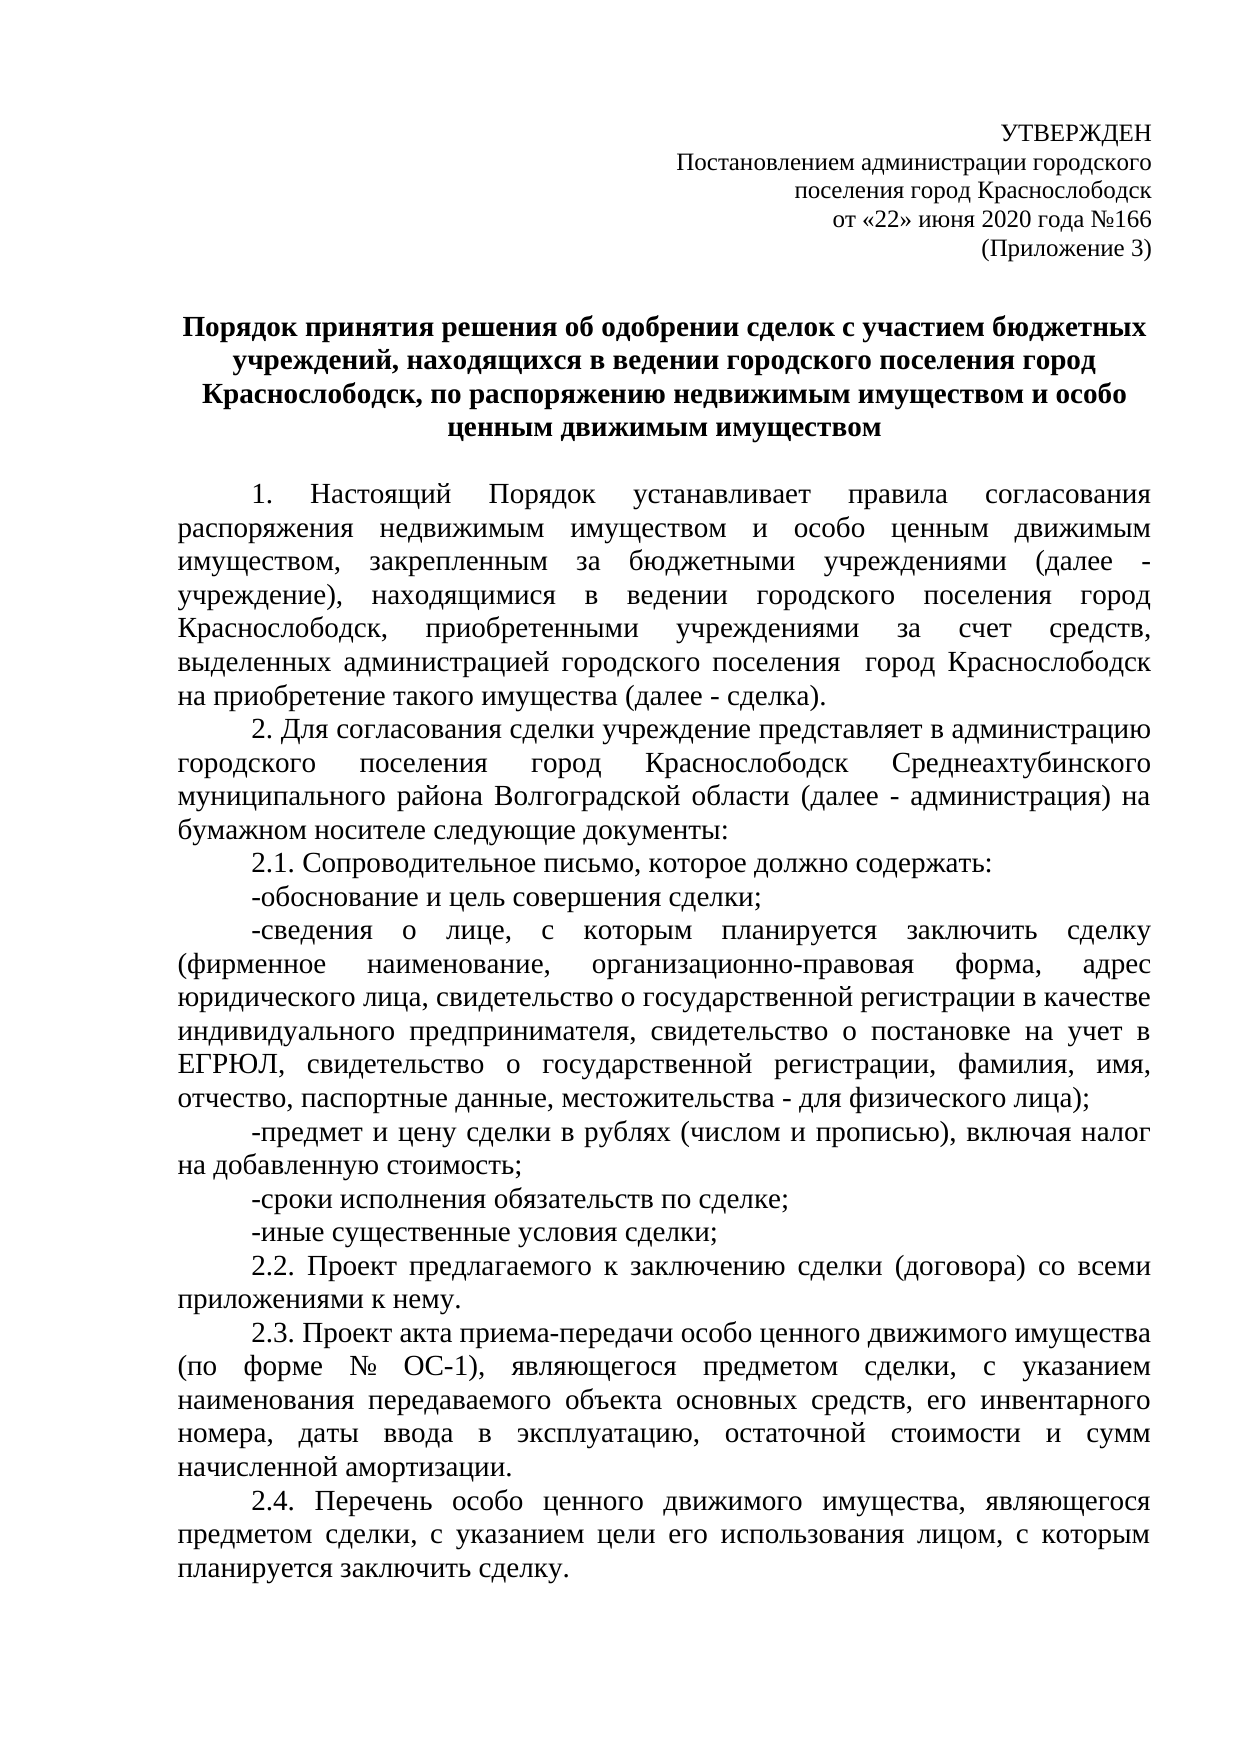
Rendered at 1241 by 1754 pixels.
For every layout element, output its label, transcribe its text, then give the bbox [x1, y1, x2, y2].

text -обоснование и цель совершения сделки; [177, 879, 1152, 912]
text 1. Настоящий Порядок устанавливает правила согласования распоряжения недвижимым имуществом и особо ценным движимым имуществом, закрепленным за бюджетными учреждениями (далее - учреждение), находящимися в ведении городского поселения город Краснослободск, приобретенными учреждениями за счет средств, выделенных администрацией городского поселения город Краснослободск на приобретение такого имущества (далее - сделка). [177, 476, 1152, 711]
text 2.3. Проект акта приема-передачи особо ценного движимого имущества (по форме № ОС-1), являющегося предметом сделки, с указанием наименования передаваемого объекта основных средств, его инвентарного номера, даты ввода в эксплуатацию, остаточной стоимости и сумм начисленной амортизации. [177, 1315, 1152, 1483]
text Порядок принятия решения об одобрении сделок с участием бюджетных [177, 309, 1152, 342]
text -предмет и цену сделки в рублях (числом и прописью), включая налог на добавленную стоимость; [177, 1114, 1152, 1181]
text от «22» июня 2020 года №166 [650, 204, 1152, 233]
text учреждений, находящихся в ведении городского поселения город Краснослободск, по распоряжению недвижимым имуществом и особо ценным движимым имуществом [177, 342, 1152, 443]
text -сроки исполнения обязательств по сделке; [177, 1181, 1152, 1214]
text Постановлением администрации городского поселения город Краснослободск [650, 147, 1152, 204]
text 2.2. Проект предлагаемого к заключению сделки (договора) со всеми приложениями к нему. [177, 1248, 1152, 1315]
text 2.1. Сопроводительное письмо, которое должно содержать: [177, 845, 1152, 879]
text -сведения о лице, с которым планируется заключить сделку (фирменное наименование, организационно-правовая форма, адрес юридического лица, свидетельство о государственной регистрации в качестве индивидуального предпринимателя, свидетельство о постановке на учет в ЕГРЮЛ, свидетельство о государственной регистрации, фамилия, имя, отчество, паспортные данные, местожительства - для физического лица); [177, 912, 1152, 1114]
text УТВЕРЖДЕН [650, 118, 1152, 147]
text 2. Для согласования сделки учреждение представляет в администрацию городского поселения город Краснослободск Среднеахтубинского муниципального района Волгоградской области (далее - администрация) на бумажном носителе следующие документы: [177, 711, 1152, 845]
text (Приложение 3) [650, 233, 1152, 262]
text 2.4. Перечень особо ценного движимого имущества, являющегося предметом сделки, с указанием цели его использования лицом, с которым планируется заключить сделку. [177, 1483, 1152, 1583]
text -иные существенные условия сделки; [177, 1214, 1152, 1248]
